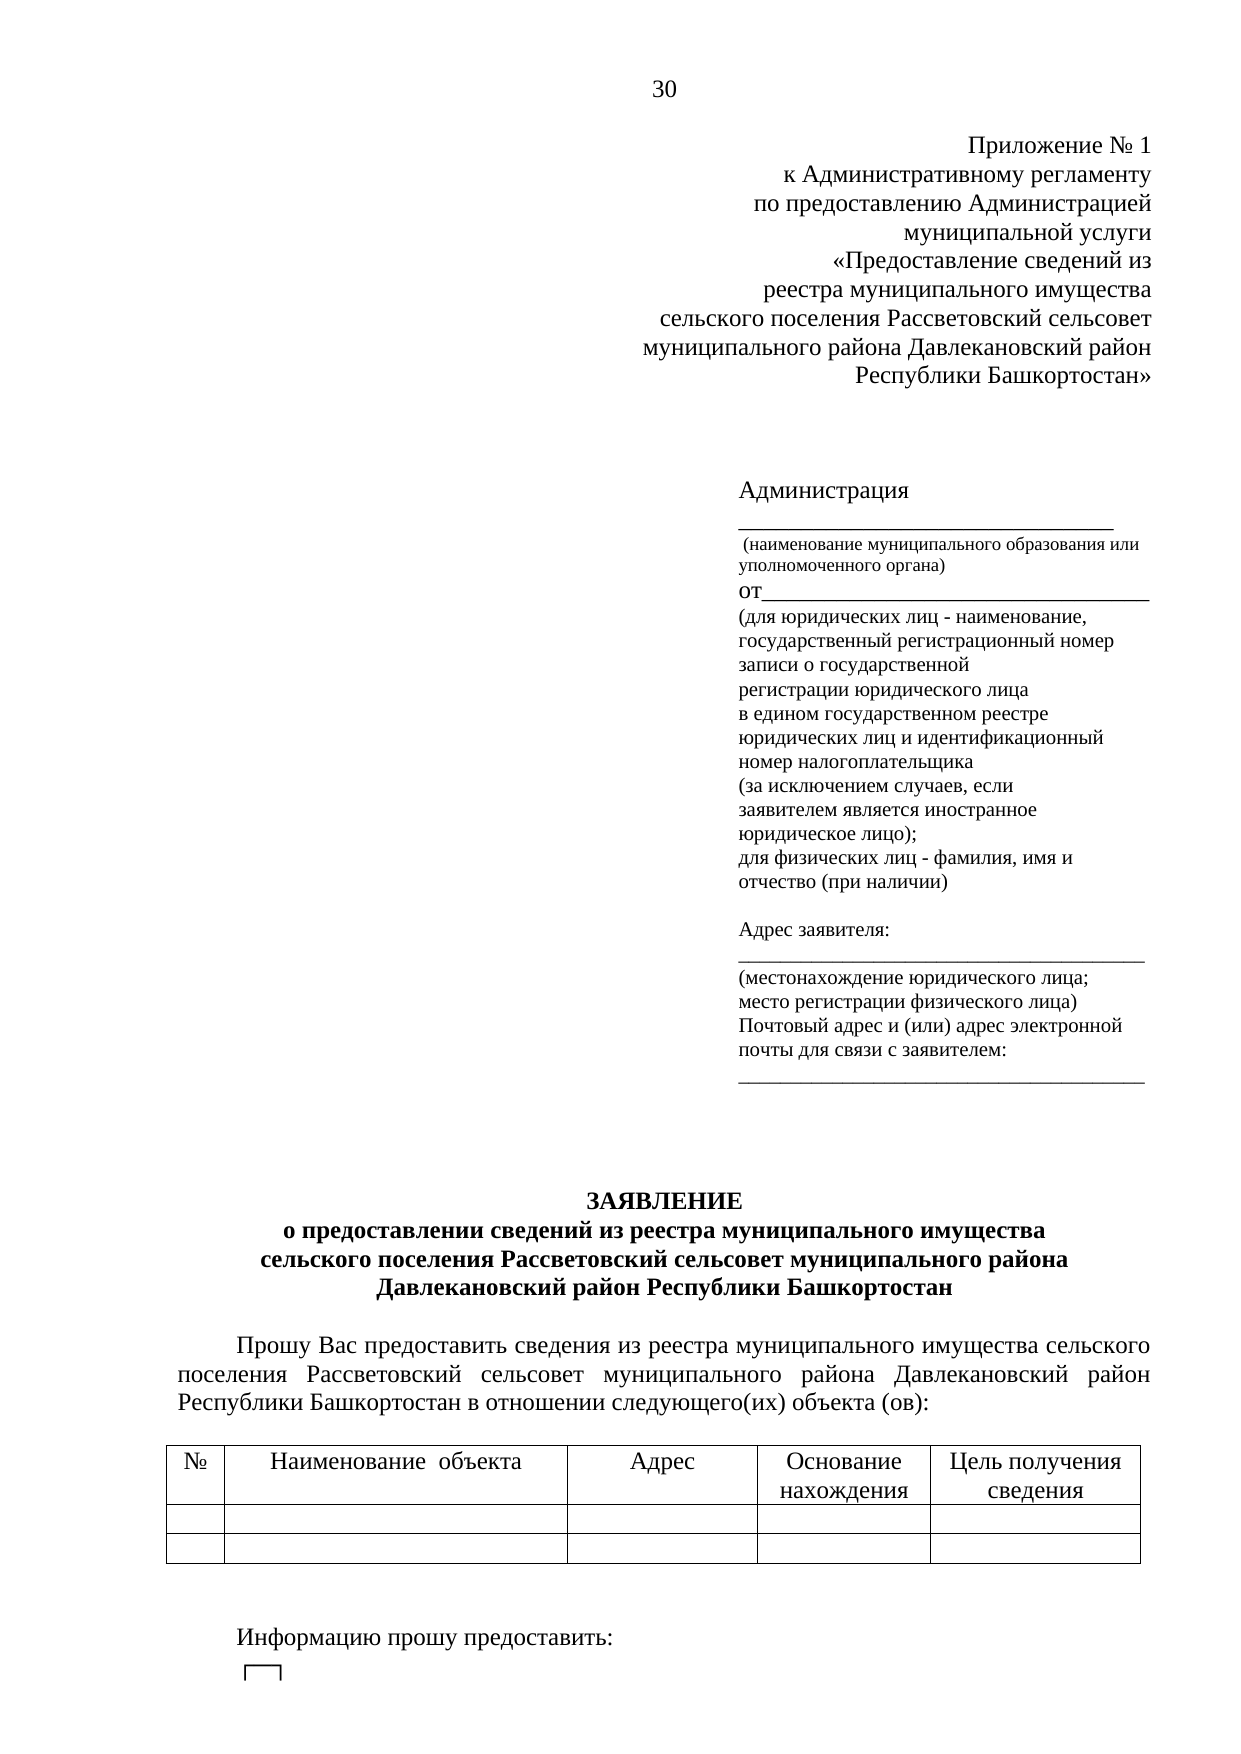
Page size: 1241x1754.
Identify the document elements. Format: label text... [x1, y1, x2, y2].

text Прошу Вас предоставить сведения из реестра муниципального имущества сельского поселения Рассветовский сельсовет муниципального района Давлекановский район Республики Башкортостан в отношении следующего(их) объекта (ов): [177, 1330, 1152, 1416]
table_cell [167, 1534, 224, 1563]
text от_______________________________ [738, 576, 1152, 604]
subtitle для физических лиц - фамилия, имя и отчество (при наличии) [738, 845, 1152, 893]
table_header № [167, 1446, 224, 1503]
text Приложение № 1 [177, 131, 1152, 159]
table_cell [931, 1505, 1140, 1533]
text к Административному регламенту [177, 159, 1152, 188]
table_header Адрес [568, 1446, 757, 1503]
text (наименование муниципального образования или уполномоченного органа) [738, 532, 1152, 576]
subtitle (за исключением случаев, если [738, 773, 1152, 797]
subtitle почты для связи с заявителем: _______________________________________ [738, 1037, 1152, 1086]
text Информацию прошу предоставить: [177, 1622, 1152, 1650]
table_header Наименование объекта [225, 1446, 567, 1503]
subtitle регистрации юридического лица [738, 676, 1152, 701]
table_cell [758, 1505, 930, 1533]
text ┌─┐ [177, 1650, 1152, 1679]
table_cell [167, 1505, 224, 1533]
table_cell [225, 1534, 567, 1563]
subtitle Почтовый адрес и (или) адрес электронной [738, 1013, 1152, 1037]
table_header Основание нахождения [758, 1446, 930, 1503]
text реестра муниципального имущества [177, 274, 1152, 303]
subtitle в едином государственном реестре [738, 701, 1152, 724]
table_cell [568, 1534, 757, 1563]
subtitle (для юридических лиц - наименование, государственный регистрационный номер записи о государственной [738, 604, 1152, 676]
table_cell [568, 1505, 757, 1533]
subtitle (местонахождение юридического лица; [738, 965, 1152, 989]
text Республики Башкортостан» [177, 361, 1152, 389]
subtitle место регистрации физического лица) [738, 989, 1152, 1013]
table_cell [758, 1534, 930, 1563]
table_cell [931, 1534, 1140, 1563]
subtitle Адрес заявителя: _______________________________________ [738, 917, 1152, 965]
table_cell [225, 1505, 567, 1533]
text о предоставлении сведений из реестра муниципального имущества [177, 1215, 1152, 1244]
text сельского поселения Рассветовский сельсовет муниципального района Давлекановский район Республики Башкортостан [177, 1244, 1152, 1301]
text ______________________________ [738, 504, 1152, 532]
subtitle заявителем является иностранное [738, 797, 1152, 821]
text Администрация [738, 475, 1152, 504]
subtitle юридических лиц и идентификационный номер налогоплательщика [738, 724, 1152, 773]
text ЗАЯВЛЕНИЕ [177, 1186, 1152, 1215]
text муниципальной услуги [177, 217, 1152, 246]
text по предоставлению Администрацией [177, 188, 1152, 217]
table_header Цель получения сведения [931, 1446, 1140, 1503]
text муниципального района Давлекановский район [177, 332, 1152, 361]
subtitle юридическое лицо); [738, 821, 1152, 845]
text сельского поселения Рассветовский сельсовет [177, 303, 1152, 332]
text «Предоставление сведений из [177, 246, 1152, 274]
